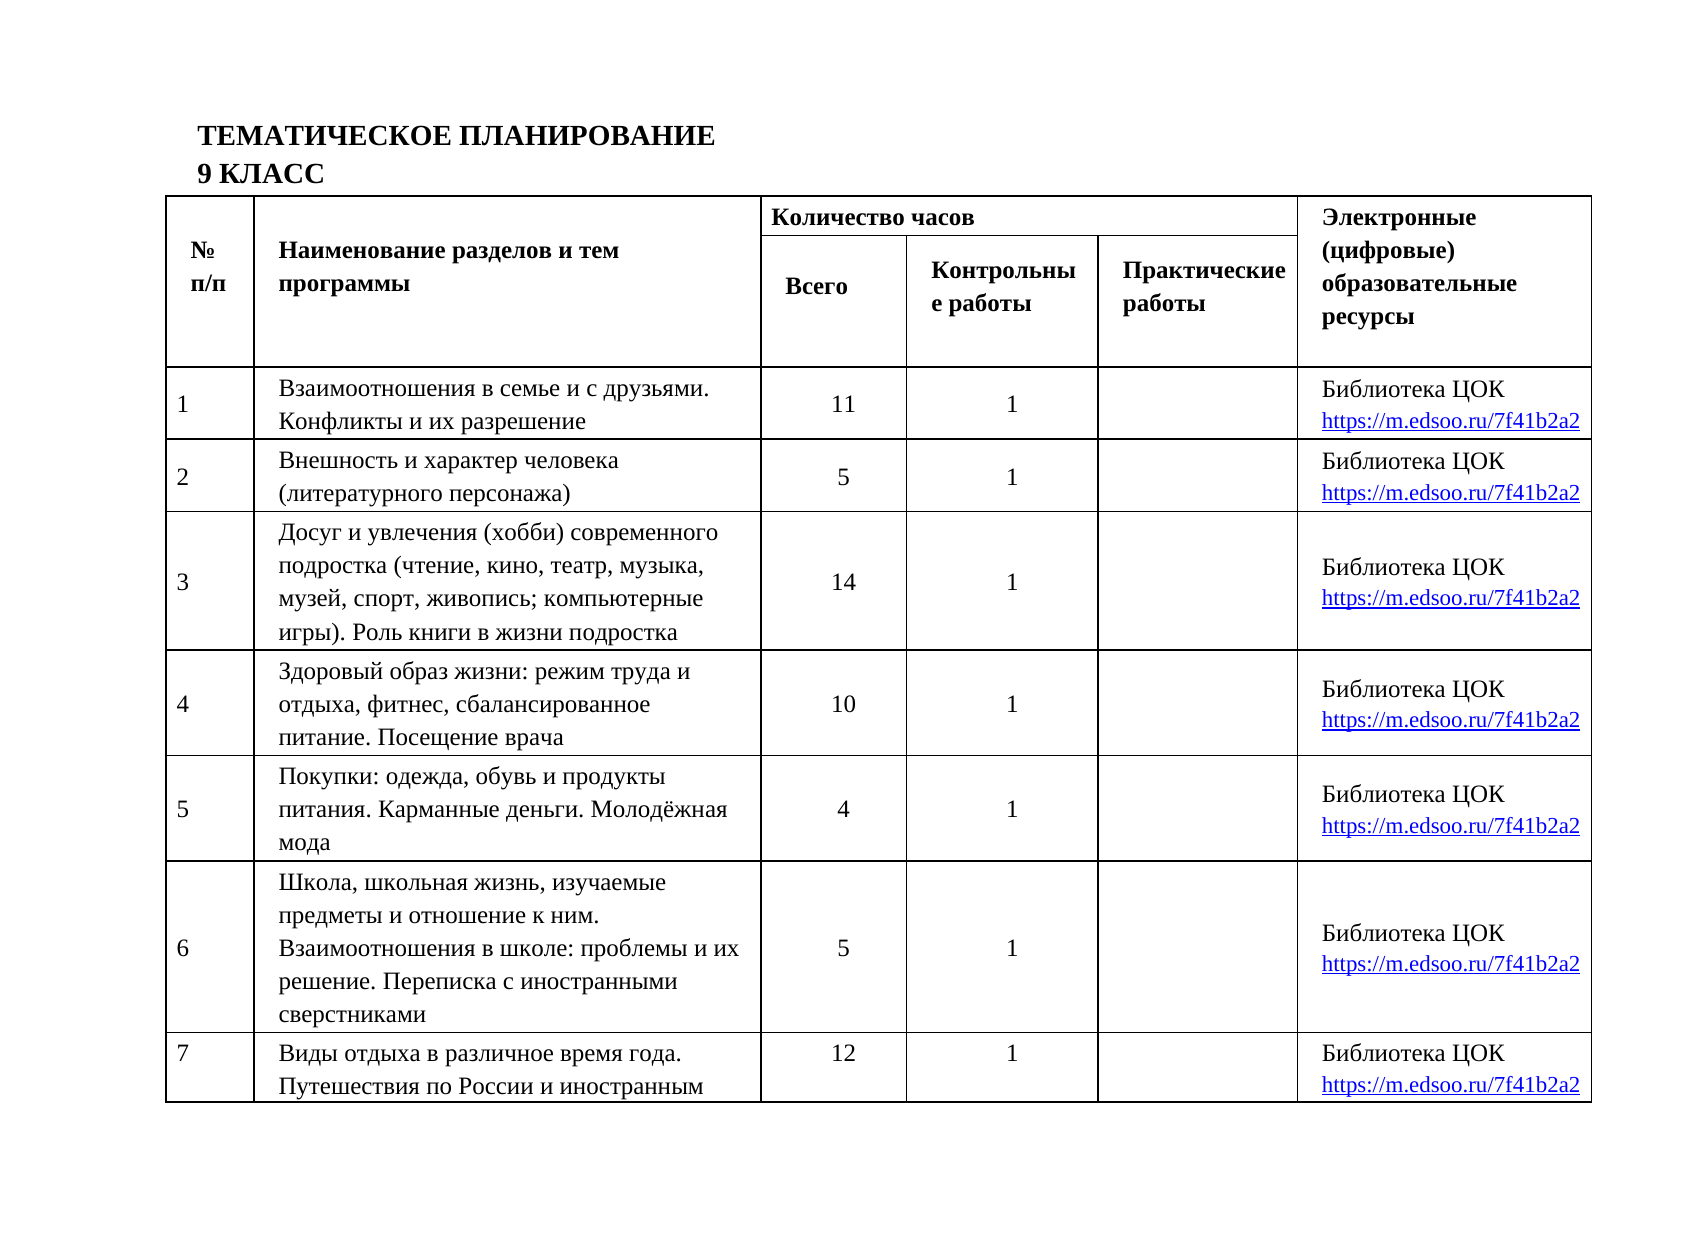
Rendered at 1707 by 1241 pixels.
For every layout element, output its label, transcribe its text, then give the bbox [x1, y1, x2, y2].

table_cell Библиотека ЦОК https://m.edsoo.ru/7f41b2a2 [1298, 756, 1591, 860]
table_cell 1 [907, 756, 1097, 860]
table_cell Внешность и характер человека (литературного персонажа) [255, 440, 760, 511]
table_cell 14 [762, 512, 906, 649]
table_cell 5 [762, 440, 906, 511]
table_cell 1 [907, 1033, 1097, 1101]
table_cell [1099, 512, 1297, 649]
table_cell 12 [762, 1033, 906, 1101]
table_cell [1298, 862, 1591, 1031]
table_cell 1 [907, 512, 1097, 649]
table_cell [1099, 1033, 1297, 1101]
table_cell 7 [167, 1033, 253, 1101]
table_cell Практические работы [1099, 236, 1297, 366]
table_cell Досуг и увлечения (хобби) современного подростка (чтение, кино, театр, музыка, музей, спорт, живопись; компьютерные игры). Роль книги в жизни подростка [255, 512, 760, 649]
table_cell Библиотека ЦОК https://m.edsoo.ru/7f41b2a2 [1298, 651, 1591, 754]
table_cell 2 [167, 440, 253, 511]
table_cell 6 [167, 862, 253, 1031]
table_cell [1099, 862, 1297, 1031]
table_cell Покупки: одежда, обувь и продукты питания. Карманные деньги. Молодёжная мода [255, 756, 760, 860]
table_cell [1298, 1033, 1591, 1101]
table_cell 4 [167, 651, 253, 754]
table_cell Школа, школьная жизнь, изучаемые предметы и отношение к ним. Взаимоотношения в школе: проблемы и их решение. Переписка с иностранными сверстниками [255, 862, 760, 1031]
table_cell Библиотека ЦОК https://m.edsoo.ru/7f41b2a2 [1298, 440, 1591, 511]
table_cell 1 [167, 368, 253, 438]
table_cell [1099, 651, 1297, 754]
table_cell 3 [167, 512, 253, 649]
text 9 КЛАСС [190, 157, 1618, 190]
table_cell 5 [167, 756, 253, 860]
table_cell [1099, 368, 1297, 438]
table_cell 11 [762, 368, 906, 438]
text ТЕМАТИЧЕСКОЕ ПЛАНИРОВАНИЕ [190, 118, 1618, 152]
table_cell Взаимоотношения в семье и с друзьями. Конфликты и их разрешение [255, 368, 760, 438]
table_cell 5 [762, 862, 906, 1031]
table_header № п/п [167, 197, 253, 366]
table_cell 1 [907, 368, 1097, 438]
table_cell Библиотека ЦОК https://m.edsoo.ru/7f41b2a2 [1298, 368, 1591, 438]
table_cell 4 [762, 756, 906, 860]
table_cell Здоровый образ жизни: режим труда и отдыха, фитнес, сбалансированное питание. Посещение врача [255, 651, 760, 754]
table_cell 10 [762, 651, 906, 754]
table_cell 1 [907, 862, 1097, 1031]
table_cell Библиотека ЦОК https://m.edsoo.ru/7f41b2a2 [1298, 512, 1591, 649]
table_cell Всего [762, 236, 906, 366]
table_cell 1 [907, 440, 1097, 511]
table_header Количество часов [762, 197, 1297, 234]
table_cell [1099, 756, 1297, 860]
table_cell Контрольные работы [907, 236, 1097, 366]
table_cell [1099, 440, 1297, 511]
table_header Электронные (цифровые) образовательные ресурсы [1298, 197, 1591, 366]
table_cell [255, 1033, 760, 1101]
table_cell 1 [907, 651, 1097, 754]
table_header Наименование разделов и тем программы [255, 197, 760, 366]
